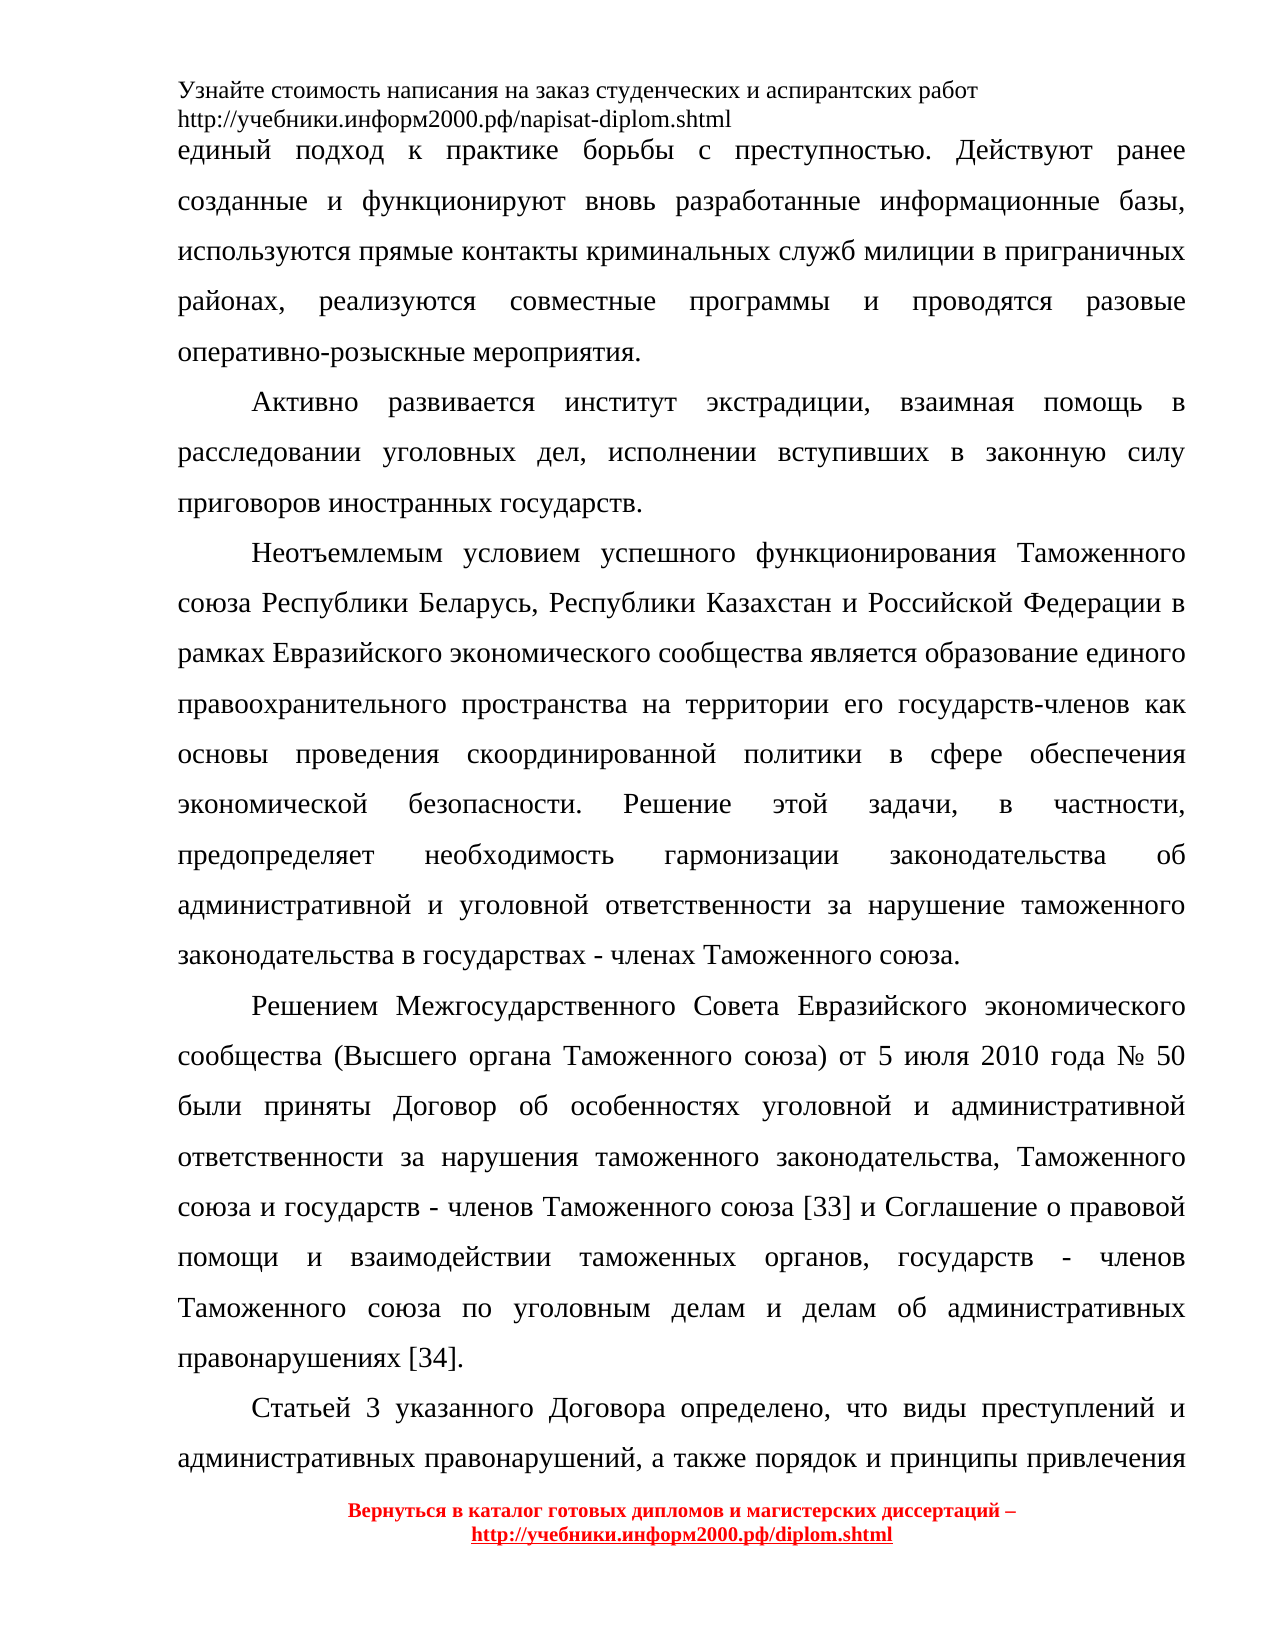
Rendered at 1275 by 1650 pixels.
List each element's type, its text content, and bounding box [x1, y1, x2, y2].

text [177, 132, 1186, 367]
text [177, 1390, 1186, 1474]
text Активно развивается институт экстрадиции, взаимная помощь в расследовании уголовных дел, исполнении вступивших в законную силу приговоров иностранных государств. [177, 384, 1186, 518]
text Решением Межгосударственного Совета Евразийского экономического сообщества (Высшего органа Таможенного союза) от 5 июля 2010 года № 50 были приняты Договор об особенностях уголовной и административной ответственности за нарушения таможенного законодательства, Таможенного союза и государств - членов Таможенного союза [33] и Соглашение о правовой помощи и взаимодействии таможенных органов, государств - членов Таможенного союза по уголовным делам и делам об административных правонарушениях [34]. [177, 988, 1186, 1373]
text Неотъемлемым условием успешного функционирования Таможенного союза Республики Беларусь, Республики Казахстан и Российской Федерации в рамках Евразийского экономического сообщества является образование единого правоохранительного пространства на территории его государств-членов как основы проведения скоординированной политики в сфере обеспечения экономической безопасности. Решение этой задачи, в частности, предопределяет необходимость гармонизации законодательства об административной и уголовной ответственности за нарушение таможенного законодательства в государствах - членах Таможенного союза. [177, 535, 1186, 971]
